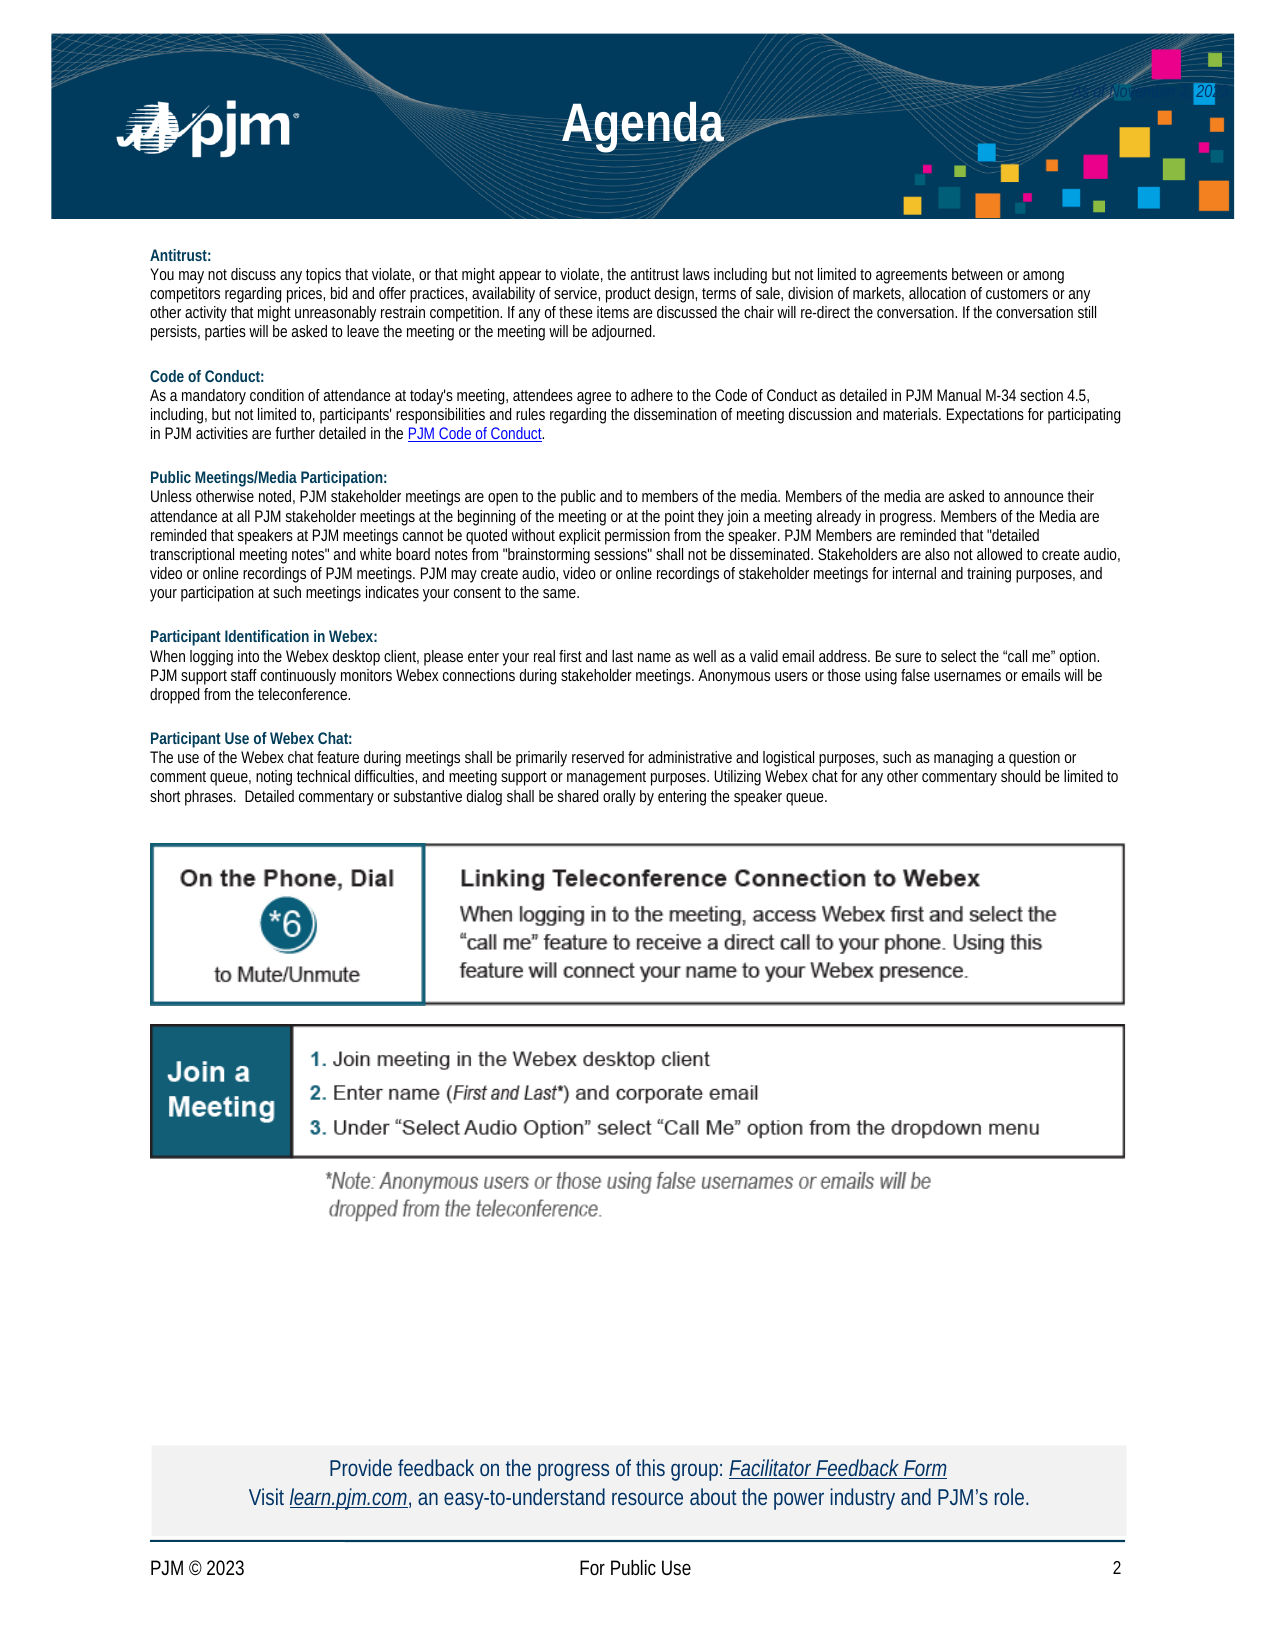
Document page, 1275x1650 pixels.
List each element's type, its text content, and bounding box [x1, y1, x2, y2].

text As a mandatory condition of attendance at today's meeting, attendees agree to adhere to the Code of Conduct as detailed in PJM Manual M-34 section 4.5, including, but not limited to, participants' responsibilities and rules regarding the dissemination of meeting discussion and materials. Expectations for participating in PJM activities are further detailed in the PJM Code of Conduct. [150, 386, 1125, 443]
text The use of the Webex chat feature during meetings shall be primarily reserved for administrative and logistical purposes, such as managing a question or comment queue, noting technical difficulties, and meeting support or management purposes. Utilizing Webex chat for any other commentary should be limited to short phrases. Detailed commentary or substantive dialog shall be shared orally by entering the speaker queue. [150, 748, 1125, 806]
subtitle Code of Conduct: [150, 366, 1125, 386]
text PJM support staff continuously monitors Webex connections during stakeholder meetings. Anonymous users or those using false usernames or emails will be dropped from the teleconference. [150, 666, 1125, 704]
subtitle Antitrust: [150, 246, 1125, 265]
text When logging into the Webex desktop client, please enter your real first and last name as well as a valid email address. Be sure to select the “call me” option. [150, 646, 1125, 666]
picture [51, 32, 1235, 219]
text Unless otherwise noted, PJM stakeholder meetings are open to the public and to members of the media. Members of the media are asked to announce their attendance at all PJM stakeholder meetings at the beginning of the meeting or at the point they join a meeting already in progress. Members of the Media are reminded that speakers at PJM meetings cannot be quoted without explicit permission from the speaker. PJM Members are reminded that "detailed transcriptional meeting notes" and white board notes from "brainstorming sessions" shall not be disseminated. Stakeholders are also not allowed to create audio, video or online recordings of PJM meetings. PJM may create audio, video or online recordings of stakeholder meetings for internal and training purposes, and your participation at such meetings indicates your consent to the same. [150, 487, 1125, 602]
subtitle Public Meetings/Media Participation: [150, 468, 1125, 487]
text You may not discuss any topics that violate, or that might appear to violate, the antitrust laws including but not limited to agreements between or among competitors regarding prices, bid and offer practices, availability of service, product design, terms of sale, division of markets, allocation of customers or any other activity that might unreasonably restrain competition. If any of these items are discussed the chair will re-direct the conversation. If the conversation still persists, parties will be asked to leave the meeting or the meeting will be adjourned. [150, 265, 1125, 341]
picture [150, 843, 1125, 1006]
subtitle Participant Identification in Webex: [150, 627, 1125, 646]
picture [150, 1024, 1125, 1225]
subtitle Participant Use of Webex Chat: [150, 729, 1125, 748]
